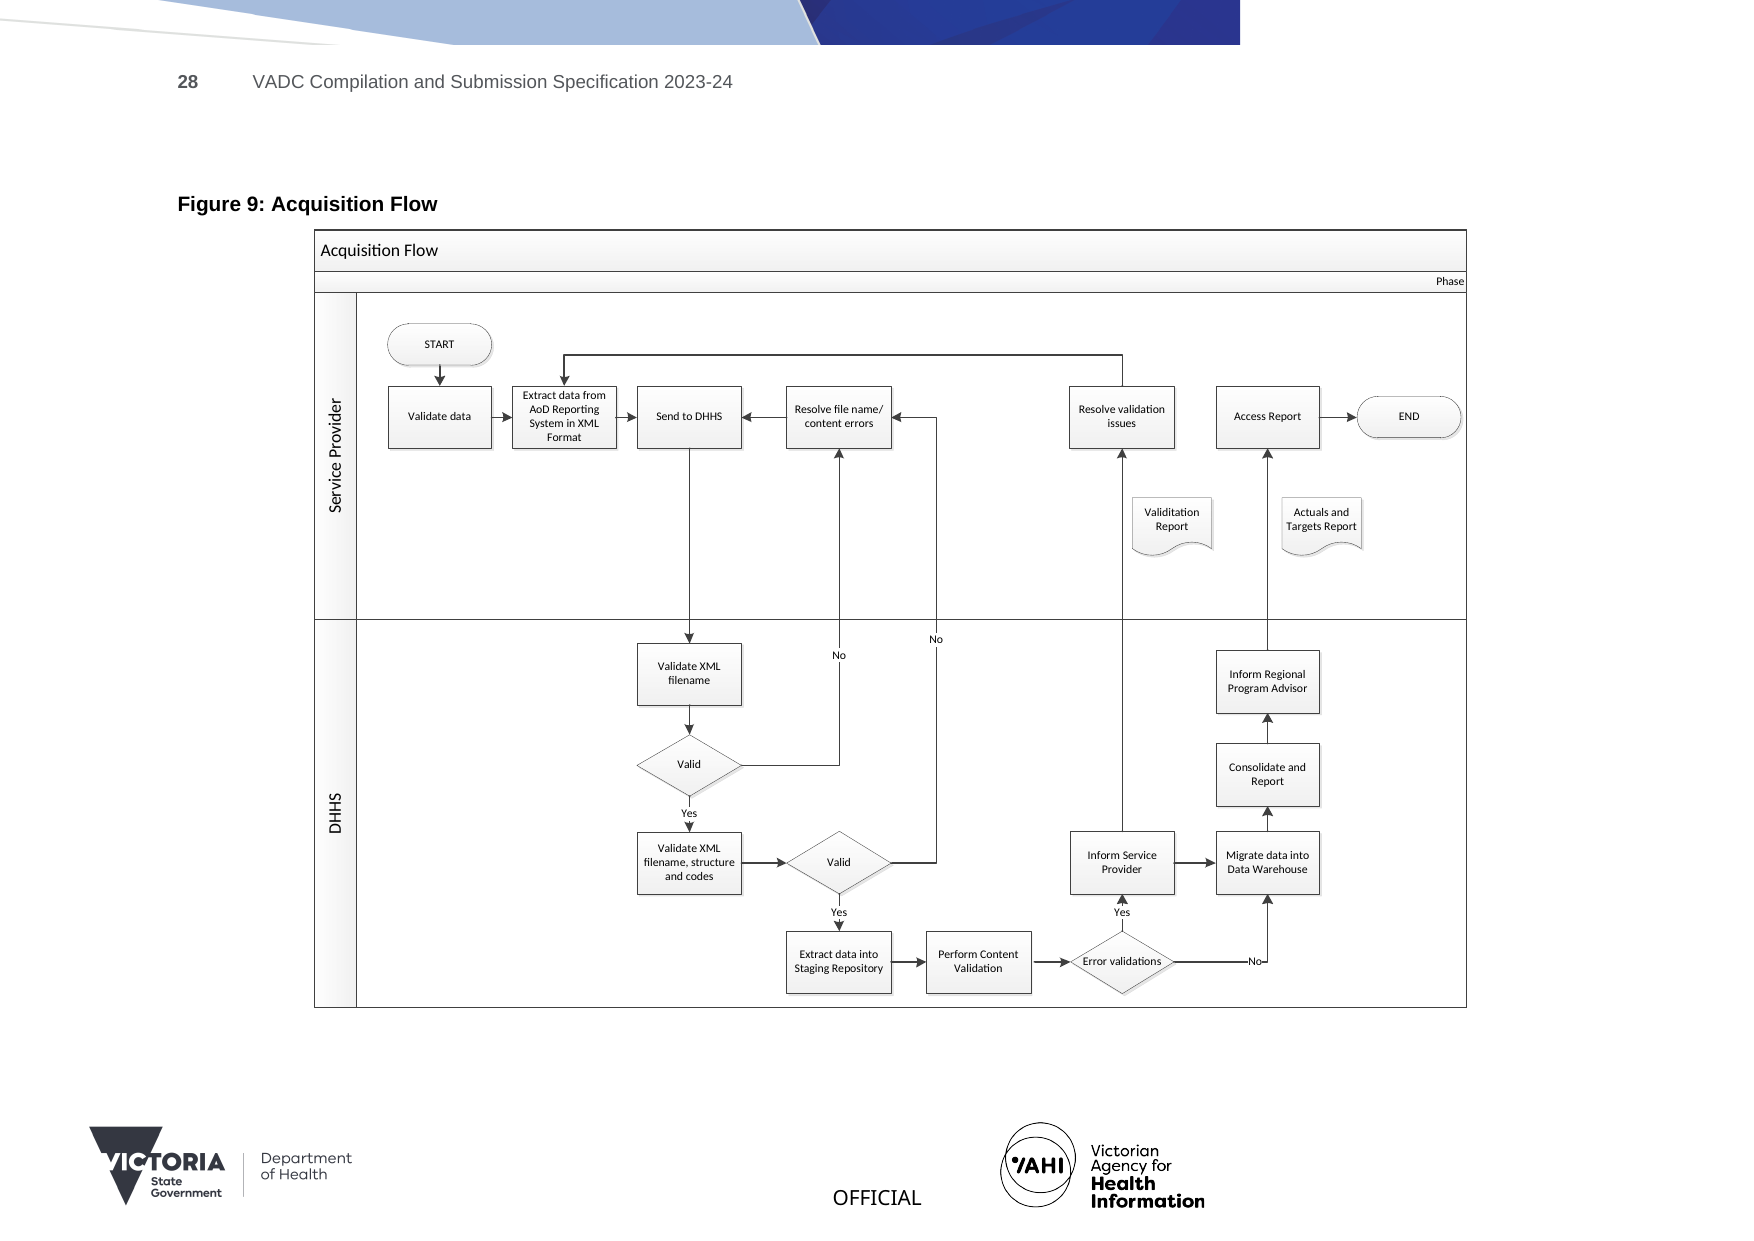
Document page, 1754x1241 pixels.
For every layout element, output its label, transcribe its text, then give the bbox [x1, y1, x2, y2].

picture [0, 1082, 1241, 1241]
picture [0, 0, 1241, 45]
text Figure 9: Acquisition Flow [177, 190, 1606, 215]
